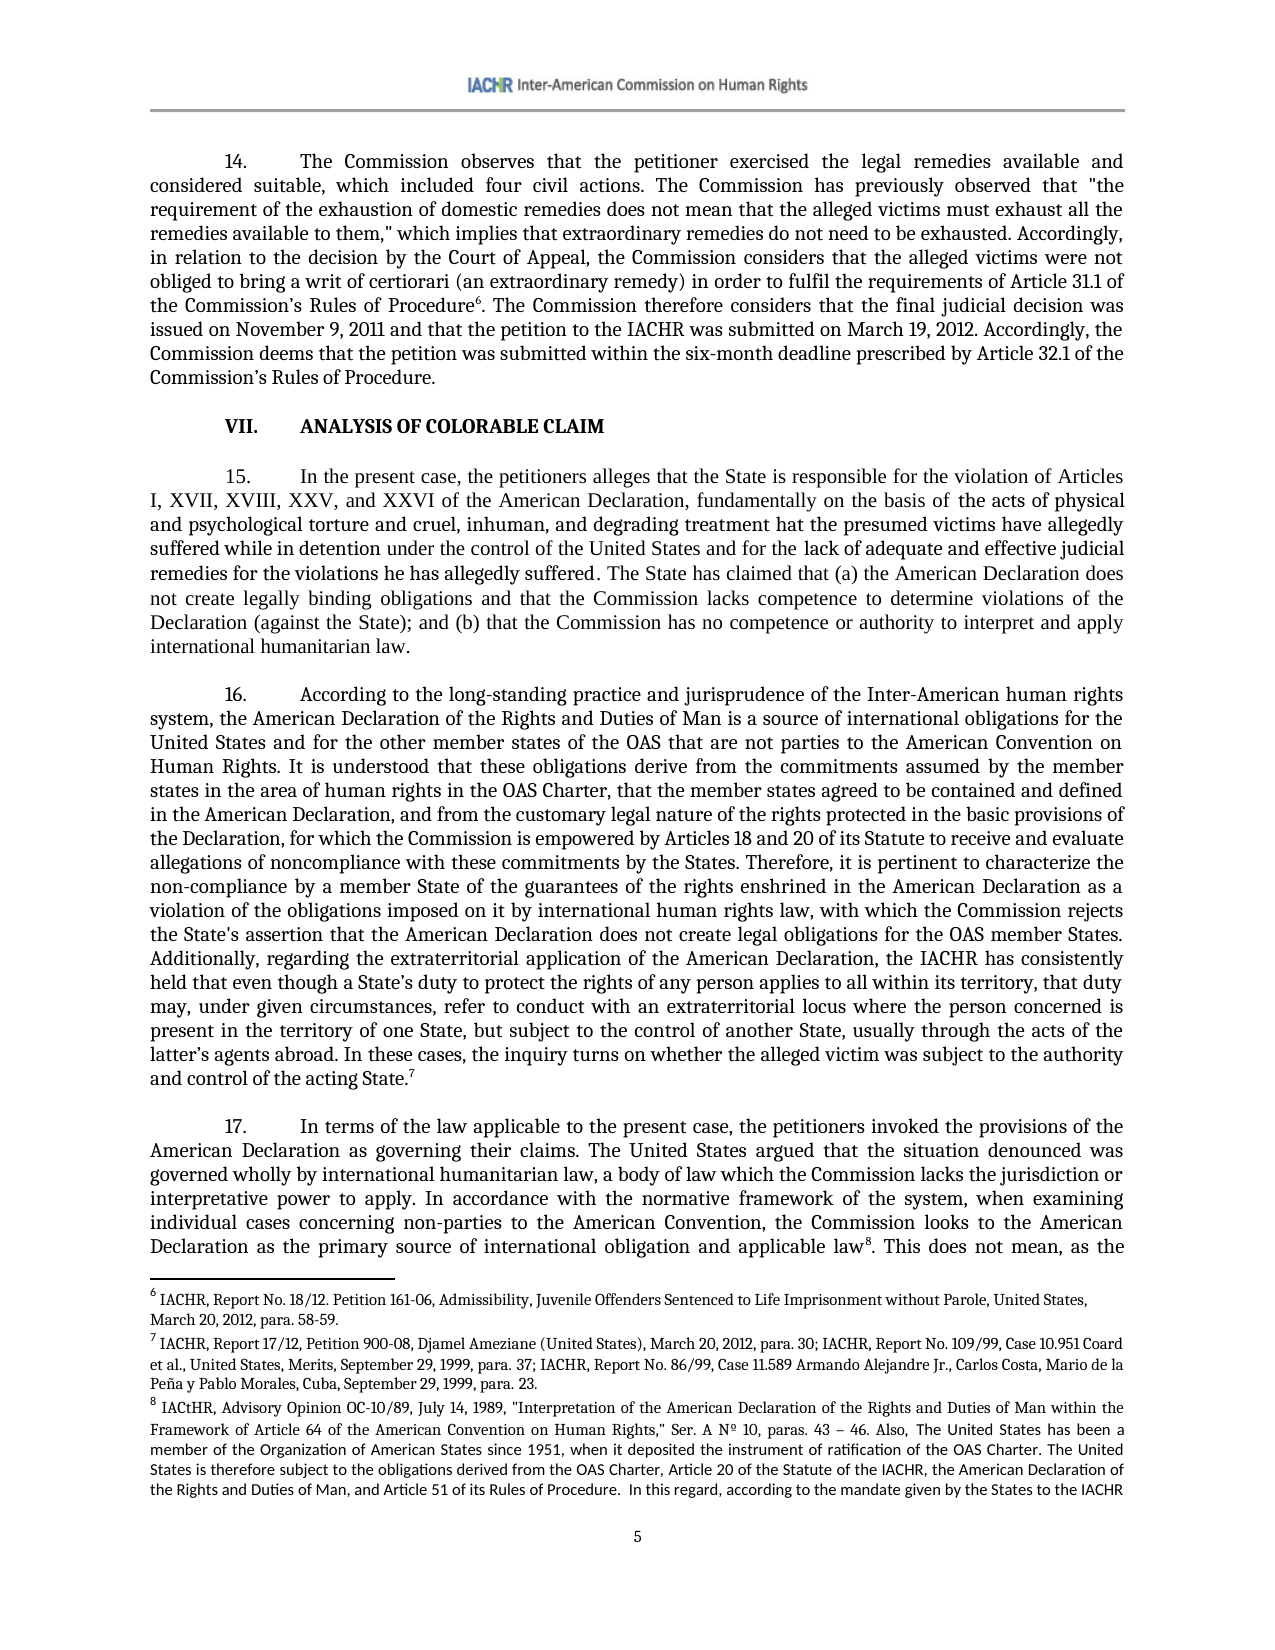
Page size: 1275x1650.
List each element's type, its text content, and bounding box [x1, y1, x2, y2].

list According to the long-standing practice and jurisprudence of the Inter-American human rights system, the American Declaration of the Rights and Duties of Man is a source of international obligations for the United States and for the other member states of the OAS that are not parties to the American Convention on Human Rights. It is understood that these obligations derive from the commitments assumed by the member states in the area of human rights in the OAS Charter, that the member states agreed to be contained and defined in the American Declaration, and from the customary legal nature of the rights protected in the basic provisions of the Declaration, for which the Commission is empowered by Articles 18 and 20 of its Statute to receive and evaluate allegations of noncompliance with these commitments by the States. Therefore, it is pertinent to characterize the non-compliance by a member State of the guarantees of the rights enshrined in the American Declaration as a violation of the obligations imposed on it by international human rights law, with which the Commission rejects the State's assertion that the American Declaration does not create legal obligations for the OAS member States. Additionally, regarding the extraterritorial application of the American Declaration, the IACHR has consistently held that even though a State’s duty to protect the rights of any person applies to all within its territory, that duty may, under given circumstances, refer to conduct with an extraterritorial locus where the person concerned is present in the territory of one State, but subject to the control of another State, usually through the acts of the latter’s agents abroad. In these cases, the inquiry turns on whether the alleged victim was subject to the authority and control of the acting State. [150, 683, 1125, 1090]
list In the present case, the petitioners alleges that the State is responsible for the violation of Articles I, XVII, XVIII, XXV, and XXVI of the American Declaration, fundamentally on the basis of the acts of physical and psychological torture and cruel, inhuman, and degrading treatment hat the presumed victims have allegedly suffered while in detention under the control of the United States and for the lack of adequate and effective judicial remedies for the violations he has allegedly suffered. The State has claimed that (a) the American Declaration does not create legally binding obligations and that the Commission lacks competence to determine violations of the Declaration (against the State); and (b) that the Commission has no competence or authority to interpret and apply international humanitarian law. [150, 463, 1125, 658]
picture [456, 75, 819, 95]
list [150, 1115, 1125, 1259]
list VII. ANALYSIS OF COLORABLE CLAIM [225, 414, 1125, 438]
list The Commission observes that the petitioner exercised the legal remedies available and considered suitable, which included four civil actions. The Commission has previously observed that "the requirement of the exhaustion of domestic remedies does not mean that the alleged victims must exhaust all the remedies available to them," which implies that extraordinary remedies do not need to be exhausted. Accordingly, in relation to the decision by the Court of Appeal, the Commission considers that the alleged victims were not obliged to bring a writ of certiorari (an extraordinary remedy) in order to fulfil the requirements of Article 31.1 of the Commission’s Rules of Procedure. The Commission therefore considers that the final judicial decision was issued on November 9, 2011 and that the petition to the IACHR was submitted on March 19, 2012. Accordingly, the Commission deems that the petition was submitted within the six-month deadline prescribed by Article 32.1 of the Commission’s Rules of Procedure. [150, 150, 1125, 389]
